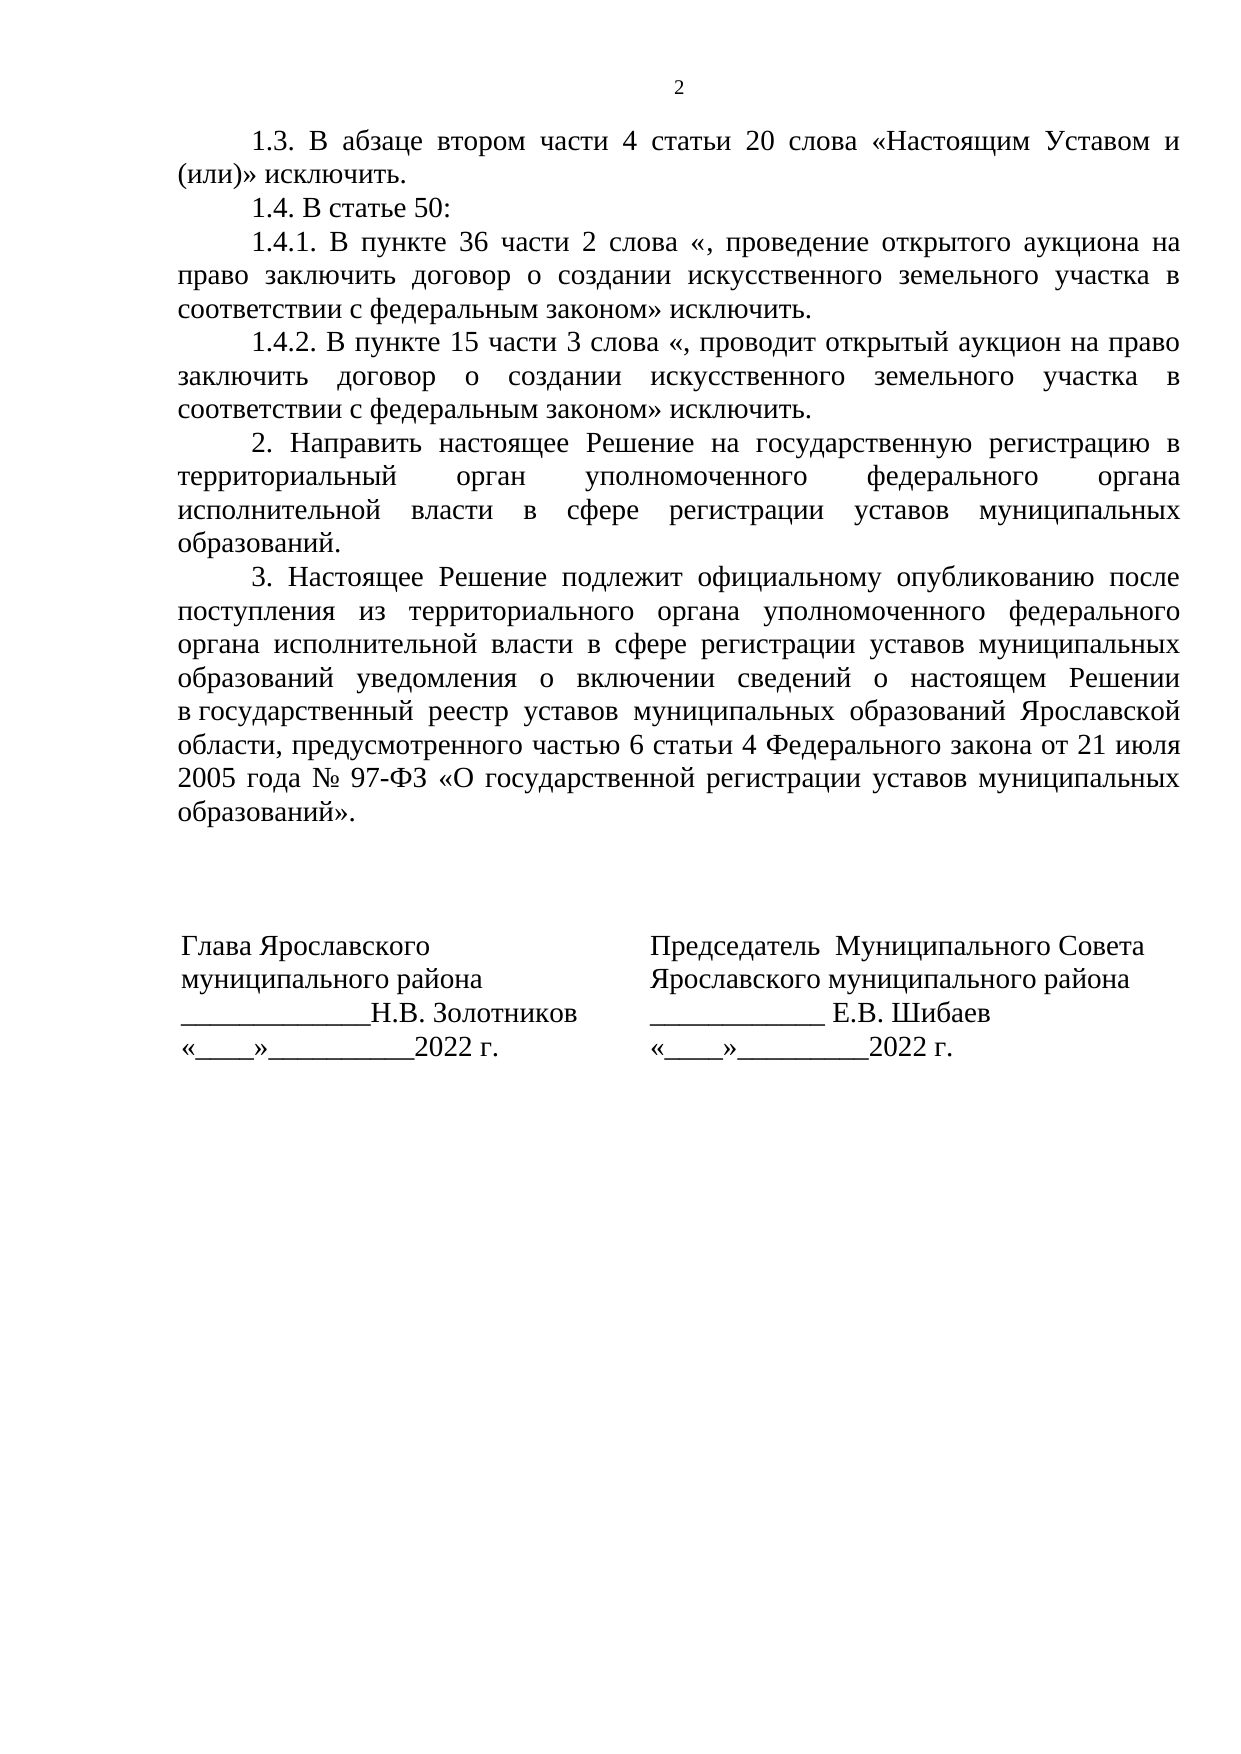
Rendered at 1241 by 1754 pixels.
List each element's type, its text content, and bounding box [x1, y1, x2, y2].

text 3. Настоящее Решение подлежит официальному опубликованию после поступления из территориального органа уполномоченного федерального органа исполнительной власти в сфере регистрации уставов муниципальных образований уведомления о включении сведений о настоящем Решении в государственный реестр уставов муниципальных образований Ярославской области, предусмотренного частью 6 статьи 4 Федерального закона от 21 июля 2005 года № 97-ФЗ «О государственной регистрации уставов муниципальных образований». [177, 559, 1181, 827]
text 1.3. В абзаце втором части 4 статьи 20 слова «Настоящим Уставом и (или)» исключить. [177, 123, 1181, 190]
text 1.4.2. В пункте 15 части 3 слова «, проводит открытый аукцион на право заключить договор о создании искусственного земельного участка в соответствии с федеральным законом» исключить. [177, 324, 1181, 425]
text 2. Направить настоящее Решение на государственную регистрацию в территориальный орган уполномоченного федерального органа исполнительной власти в сфере регистрации уставов муниципальных образований. [177, 425, 1181, 559]
text 1.4. В статье 50: [177, 190, 1181, 224]
table_header Председатель Муниципального Совета Ярославского муниципального района ____________ Е.В. Шибаев «____»_________2022 г. [635, 928, 1181, 1062]
text 1.4.1. В пункте 36 части 2 слова «, проведение открытого аукциона на право заключить договор о создании искусственного земельного участка в соответствии с федеральным законом» исключить. [177, 224, 1181, 324]
table_header Глава Ярославского муниципального района _____________Н.В. Золотников «____»__________2022 г. [166, 928, 635, 1062]
